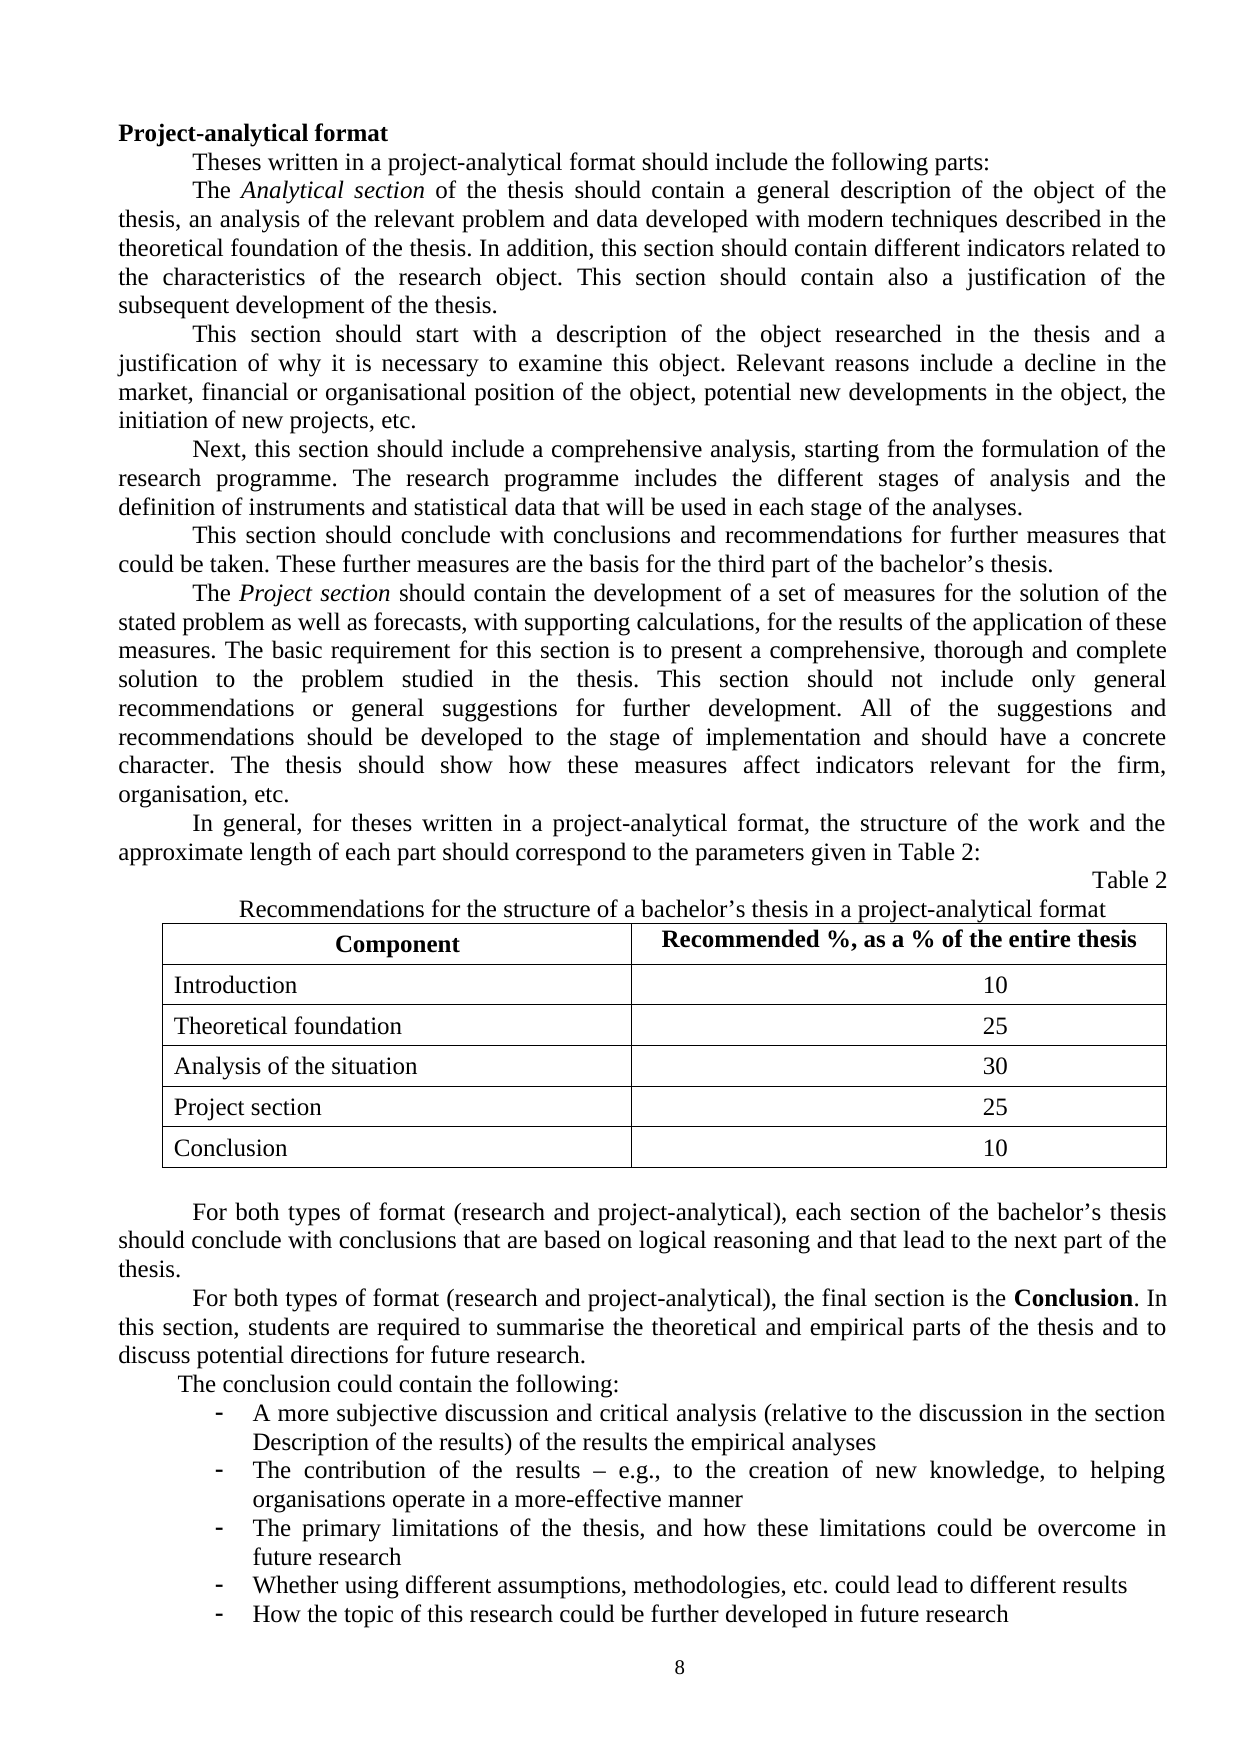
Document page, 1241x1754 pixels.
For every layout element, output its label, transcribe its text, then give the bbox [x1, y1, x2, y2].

text Next, this section should include a comprehensive analysis, starting from the formulation of the research programme. The research programme includes the different stages of analysis and the definition of instruments and statistical data that will be used in each stage of the analyses. [118, 434, 1167, 521]
table_cell 10 [632, 1127, 1166, 1167]
table_cell 30 [632, 1046, 1166, 1086]
table_cell Conclusion [163, 1127, 631, 1167]
table_cell Project section [163, 1087, 631, 1126]
text Project-analytical format [118, 118, 1167, 147]
table_cell 10 [632, 965, 1166, 1004]
text Table 2 [118, 866, 1167, 894]
table_cell Analysis of the situation [163, 1046, 631, 1086]
text For both types of format (research and project-analytical), each section of the bachelor’s thesis should conclude with conclusions that are based on logical reasoning and that lead to the next part of the thesis. [118, 1197, 1167, 1283]
table_header Recommended %, as a % of the entire thesis [632, 924, 1166, 964]
text The Analytical section of the thesis should contain a general description of the object of the thesis, an analysis of the relevant problem and data developed with modern techniques described in the theoretical foundation of the thesis. In addition, this section should contain different indicators related to the characteristics of the research object. This section should contain also a justification of the subsequent development of the thesis. [118, 176, 1167, 319]
table_cell Theoretical foundation [163, 1005, 631, 1045]
table_cell 25 [632, 1087, 1166, 1126]
table_header Component [163, 924, 631, 964]
list The primary limitations of the thesis, and how these limitations could be overcome in future research [215, 1513, 1167, 1570]
list How the topic of this research could be further developed in future research [215, 1599, 1167, 1628]
list A more subjective discussion and critical analysis (relative to the discussion in the section Description of the results) of the results the empirical analyses [215, 1398, 1167, 1455]
table_cell 25 [632, 1005, 1166, 1045]
text For both types of format (research and project-analytical), the final section is the Conclusion. In this section, students are required to summarise the theoretical and empirical parts of the thesis and to discuss potential directions for future research. [118, 1283, 1167, 1369]
text This section should conclude with conclusions and recommendations for further measures that could be taken. These further measures are the basis for the third part of the bachelor’s thesis. [118, 521, 1167, 578]
text Recommendations for the structure of a bachelor’s thesis in a project-analytical format [118, 894, 1167, 923]
text The conclusion could contain the following: [118, 1369, 1167, 1398]
text In general, for theses written in a project-analytical format, the structure of the work and the approximate length of each part should correspond to the parameters given in Table 2: [118, 808, 1167, 866]
list The contribution of the results – e.g., to the creation of new knowledge, to helping organisations operate in a more-effective manner [215, 1455, 1167, 1513]
table_cell Introduction [163, 965, 631, 1004]
list Whether using different assumptions, methodologies, etc. could lead to different results [215, 1570, 1167, 1599]
text This section should start with a description of the object researched in the thesis and a justification of why it is necessary to examine this object. Relevant reasons include a decline in the market, financial or organisational position of the object, potential new developments in the object, the initiation of new projects, etc. [118, 319, 1167, 434]
text The Project section should contain the development of a set of measures for the solution of the stated problem as well as forecasts, with supporting calculations, for the results of the application of these measures. The basic requirement for this section is to present a comprehensive, thorough and complete solution to the problem studied in the thesis. This section should not include only general recommendations or general suggestions for further development. All of the suggestions and recommendations should be developed to the stage of implementation and should have a concrete character. The thesis should show how these measures affect indicators relevant for the firm, organisation, etc. [118, 578, 1167, 808]
text Theses written in a project-analytical format should include the following parts: [118, 147, 1167, 176]
